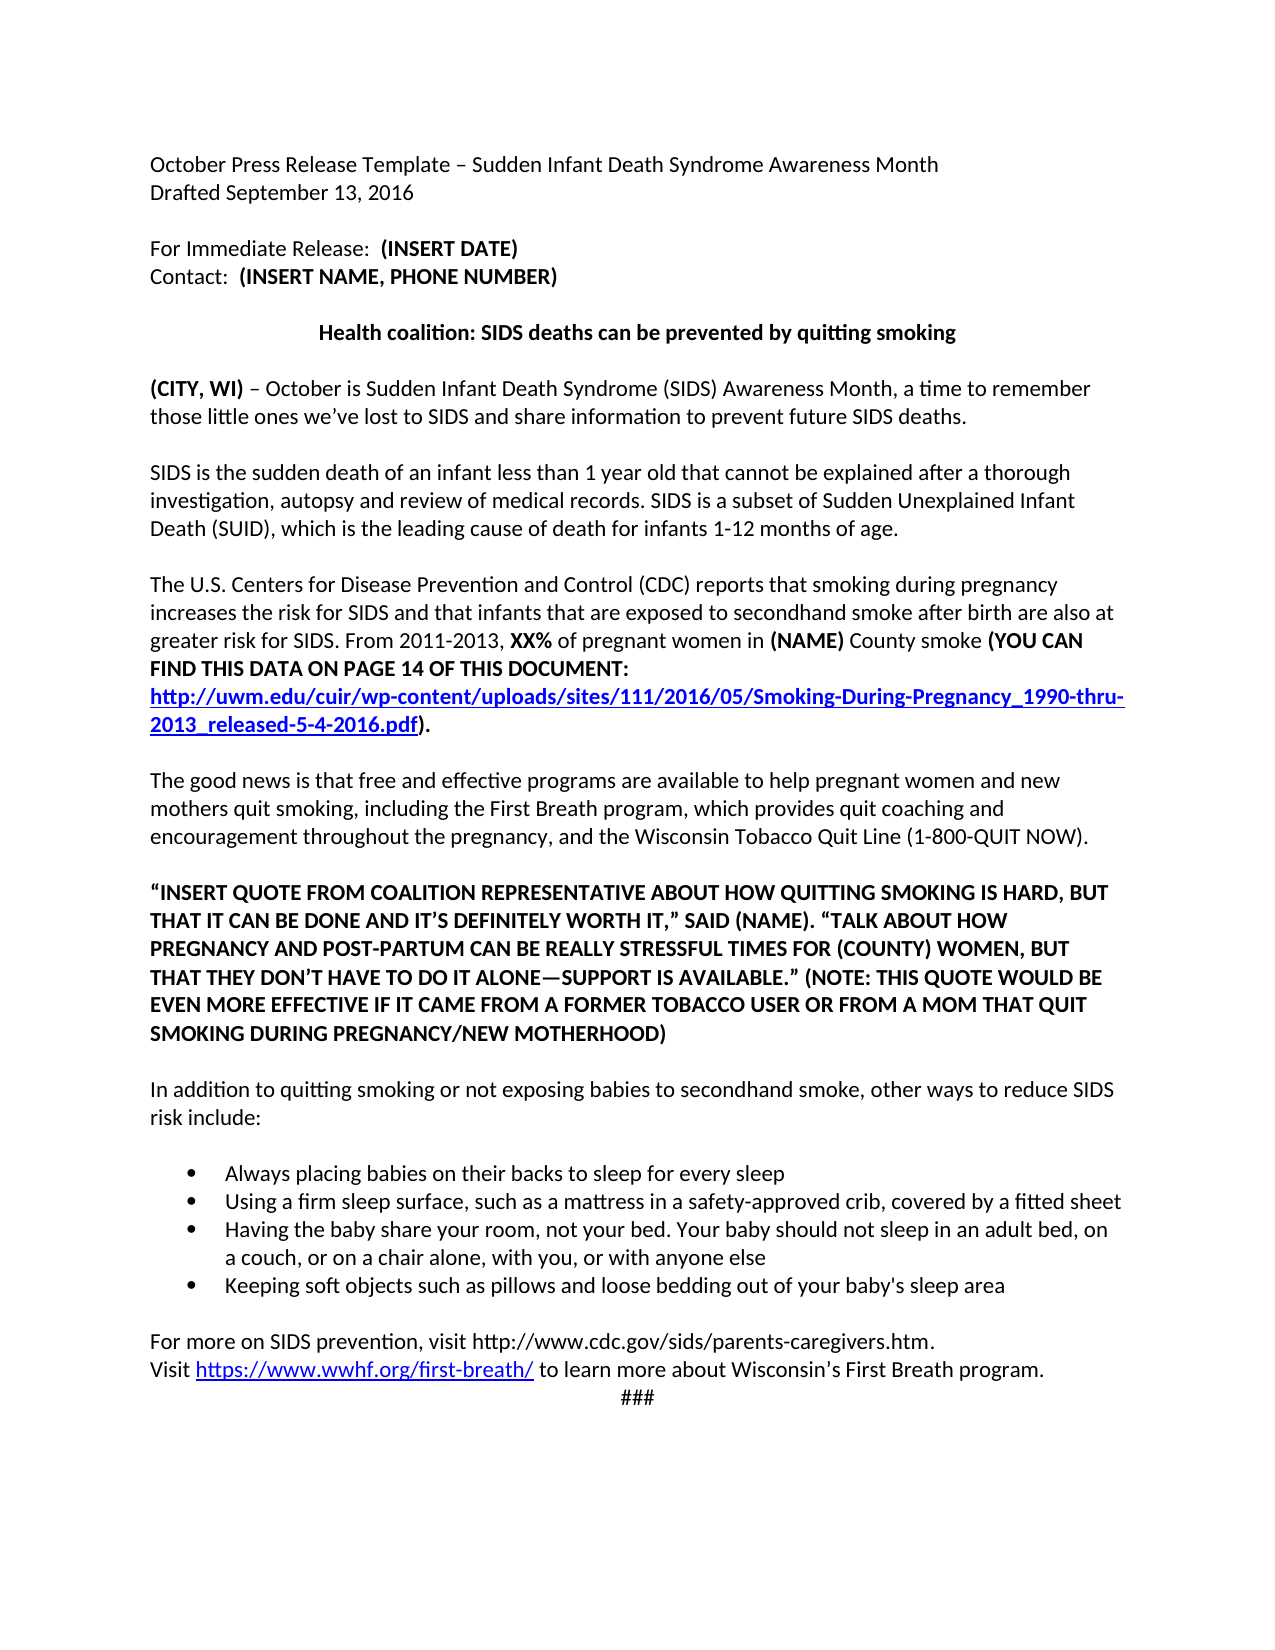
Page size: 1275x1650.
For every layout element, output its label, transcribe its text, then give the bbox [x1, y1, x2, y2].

list Having the baby share your room, not your bed. Your baby should not sleep in an adult bed, on a couch, or on a chair alone, with you, or with anyone else [187, 1215, 1125, 1271]
text The U.S. Centers for Disease Prevention and Control (CDC) reports that smoking during pregnancy increases the risk for SIDS and that infants that are exposed to secondhand smoke after birth are also at greater risk for SIDS. From 2011-2013, XX% of pregnant women in (NAME) County smoke (YOU CAN FIND THIS DATA ON PAGE 14 OF THIS DOCUMENT: http://uwm.edu/cuir/wp-content/uploads/sites/111/2016/05/Smoking-During-Pregnancy_1990-thru-2013_released-5-4-2016.pdf). [150, 708, 1125, 738]
text In addition to quitting smoking or not exposing babies to secondhand smoke, other ways to reduce SIDS risk include: [150, 1075, 1125, 1131]
text “INSERT QUOTE FROM COALITION REPRESENTATIVE ABOUT HOW QUITTING SMOKING IS HARD, BUT THAT IT CAN BE DONE AND IT’S DEFINITELY WORTH IT,” SAID (NAME). “TALK ABOUT HOW PREGNANCY AND POST-PARTUM CAN BE REALLY STRESSFUL TIMES FOR (COUNTY) WOMEN, BUT THAT THEY DON’T HAVE TO DO IT ALONE—SUPPORT IS AVAILABLE.” (NOTE: THIS QUOTE WOULD BE EVEN MORE EFFECTIVE IF IT CAME FROM A FORMER TOBACCO USER OR FROM A MOM THAT QUIT SMOKING DURING PREGNANCY/NEW MOTHERHOOD) [150, 878, 1125, 1047]
text (CITY, WI) – October is Sudden Infant Death Syndrome (SIDS) Awareness Month, a time to remember those little ones we’ve lost to SIDS and share information to prevent future SIDS deaths. [150, 374, 1125, 430]
text ### [150, 1383, 1125, 1411]
text SIDS is the sudden death of an infant less than 1 year old that cannot be explained after a thorough investigation, autopsy and review of medical records. SIDS is a subset of Sudden Unexplained Infant Death (SUID), which is the leading cause of death for infants 1-12 months of age. [150, 458, 1125, 542]
text For more on SIDS prevention, visit http://www.cdc.gov/sids/parents-caregivers.htm. [150, 1327, 1125, 1355]
text Health coalition: SIDS deaths can be prevented by quitting smoking [150, 318, 1125, 346]
text Visit https://www.wwhf.org/first-breath/ to learn more about Wisconsin’s First Breath program. [150, 1355, 1125, 1383]
text For Immediate Release: (INSERT DATE) [150, 234, 1125, 262]
text Contact: (INSERT NAME, PHONE NUMBER) [150, 262, 1125, 290]
text October Press Release Template – Sudden Infant Death Syndrome Awareness Month [150, 150, 1125, 178]
list Keeping soft objects such as pillows and loose bedding out of your baby's sleep area [187, 1271, 1125, 1299]
list Using a firm sleep surface, such as a mattress in a safety-approved crib, covered by a fitted sheet [187, 1187, 1125, 1215]
list Always placing babies on their backs to sleep for every sleep [187, 1159, 1125, 1187]
text The U.S. Centers for Disease Prevention and Control (CDC) reports that smoking during pregnancy increases the risk for SIDS and that infants that are exposed to secondhand smoke after birth are also at greater risk for SIDS. From 2011-2013, XX% of pregnant women in (NAME) County smoke (YOU CAN FIND THIS DATA ON PAGE 14 OF THIS DOCUMENT: http://uwm.edu/cuir/wp-content/uploads/sites/111/2016/05/Smoking-During-Pregnancy_1990-thru-2013_released-5-4-2016.pdf). [150, 570, 1125, 707]
text The good news is that free and effective programs are available to help pregnant women and new mothers quit smoking, including the First Breath program, which provides quit coaching and encouragement throughout the pregnancy, and the Wisconsin Tobacco Quit Line (1-800-QUIT NOW). [150, 766, 1125, 851]
text Drafted September 13, 2016 [150, 178, 1125, 206]
